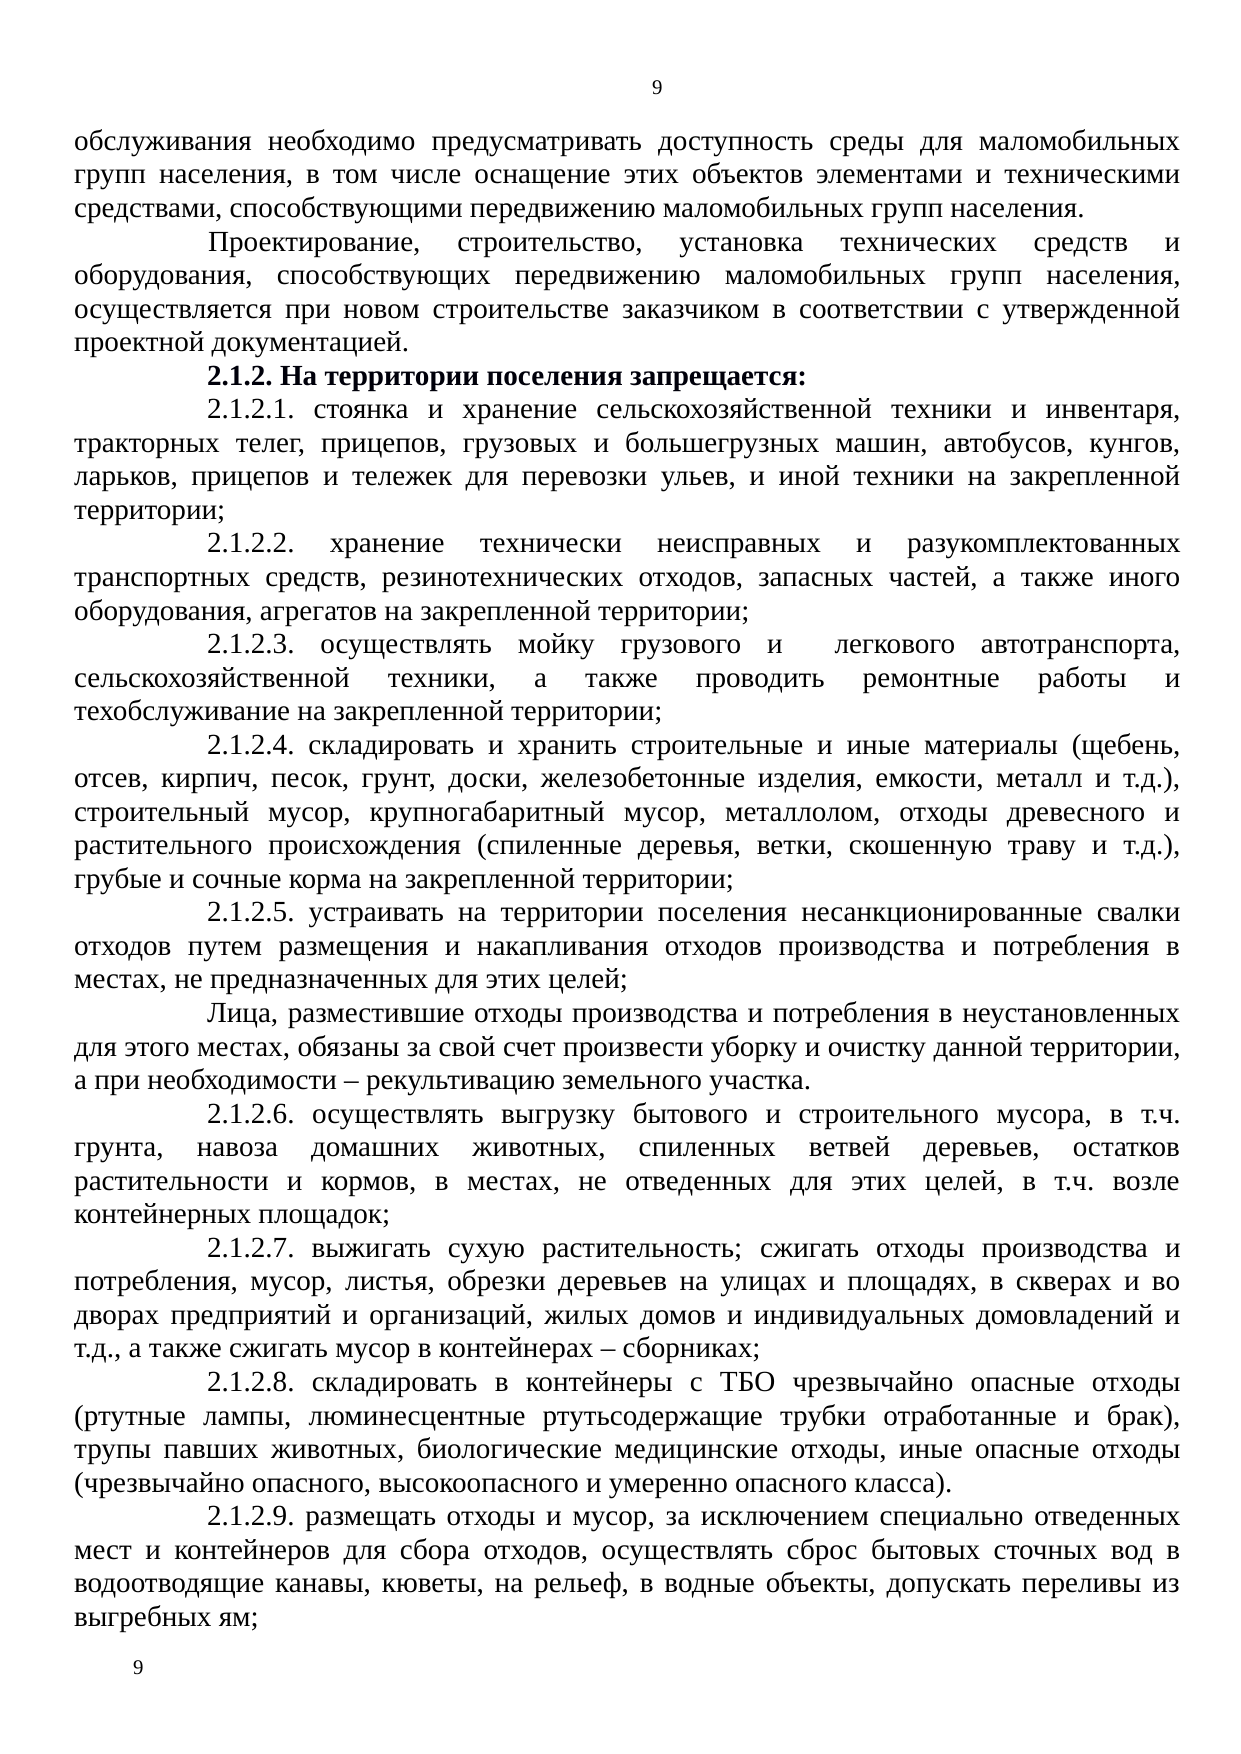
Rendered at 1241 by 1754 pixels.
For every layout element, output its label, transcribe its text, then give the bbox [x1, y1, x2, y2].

text 2.1.2.6. осуществлять выгрузку бытового и строительного мусора, в т.ч. грунта, навоза домашних животных, спиленных ветвей деревьев, остатков растительности и кормов, в местах, не отведенных для этих целей, в т.ч. возле контейнерных площадок; [74, 1096, 1181, 1230]
text Лица, разместившие отходы производства и потребления в неустановленных для этого местах, обязаны за свой счет произвести уборку и очистку данной территории, а при необходимости – рекультивацию земельного участка. [74, 995, 1181, 1096]
text 2.1.2.9. размещать отходы и мусор, за исключением специально отведенных мест и контейнеров для сбора отходов, осуществлять сброс бытовых сточных вод в водоотводящие канавы, кюветы, на рельеф, в водные объекты, допускать переливы из выгребных ям; [74, 1498, 1181, 1632]
text 2.1.2.7. выжигать сухую растительность; сжигать отходы производства и потребления, мусор, листья, обрезки деревьев на улицах и площадях, в скверах и во дворах предприятий и организаций, жилых домов и индивидуальных домовладений и т.д., а также сжигать мусор в контейнерах – сборниках; [74, 1230, 1181, 1364]
text 2.1.2.8. складировать в контейнеры с ТБО чрезвычайно опасные отходы (ртутные лампы, люминесцентные ртутьсодержащие трубки отработанные и брак), трупы павших животных, биологические медицинские отходы, иные опасные отходы (чрезвычайно опасного, высокоопасного и умеренно опасного класса). [74, 1364, 1181, 1498]
text 2.1.2.1. стоянка и хранение сельскохозяйственной техники и инвентаря, тракторных телег, прицепов, грузовых и большегрузных машин, автобусов, кунгов, ларьков, прицепов и тележек для перевозки ульев, и иной техники на закрепленной территории; [74, 391, 1181, 526]
text 2.1.2.2. хранение технически неисправных и разукомплектованных транспортных средств, резинотехнических отходов, запасных частей, а также иного оборудования, агрегатов на закрепленной территории; [74, 526, 1181, 626]
text Проектирование, строительство, установка технических средств и оборудования, способствующих передвижению маломобильных групп населения, осуществляется при новом строительстве заказчиком в соответствии с утвержденной проектной документацией. [74, 224, 1181, 358]
text 2.1.2. На территории поселения запрещается: [74, 358, 1181, 391]
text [74, 123, 1181, 224]
text 2.1.2.4. складировать и хранить строительные и иные материалы (щебень, отсев, кирпич, песок, грунт, доски, железобетонные изделия, емкости, металл и т.д.), строительный мусор, крупногабаритный мусор, металлолом, отходы древесного и растительного происхождения (спиленные деревья, ветки, скошенную траву и т.д.), грубые и сочные корма на закрепленной территории; [74, 727, 1181, 894]
text 2.1.2.3. осуществлять мойку грузового и легкового автотранспорта, сельскохозяйственной техники, а также проводить ремонтные работы и техобслуживание на закрепленной территории; [74, 626, 1181, 727]
text 2.1.2.5. устраивать на территории поселения несанкционированные свалки отходов путем размещения и накапливания отходов производства и потребления в местах, не предназначенных для этих целей; [74, 894, 1181, 995]
